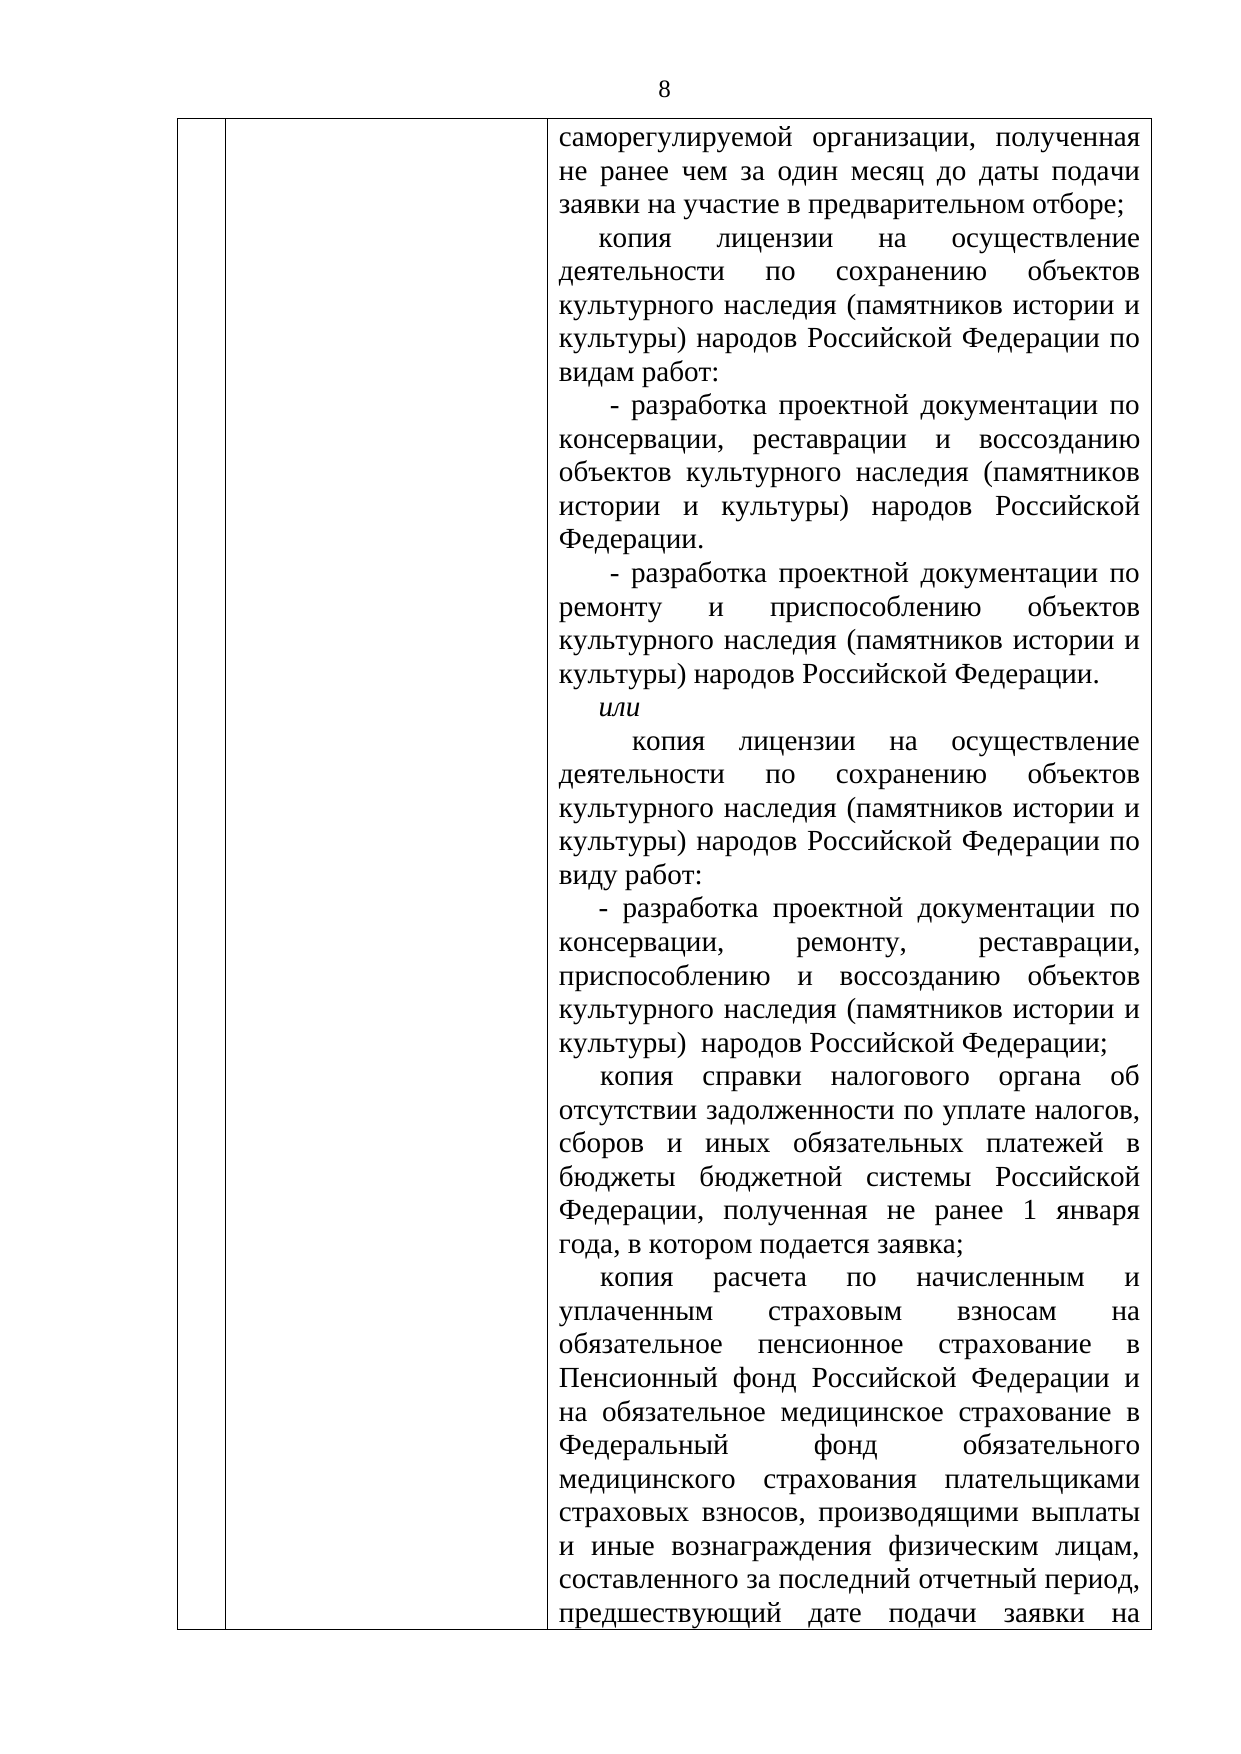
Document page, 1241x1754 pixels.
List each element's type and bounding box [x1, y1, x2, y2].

table_cell [548, 119, 1151, 1628]
table_cell [226, 119, 547, 1628]
table_cell [178, 119, 225, 1628]
